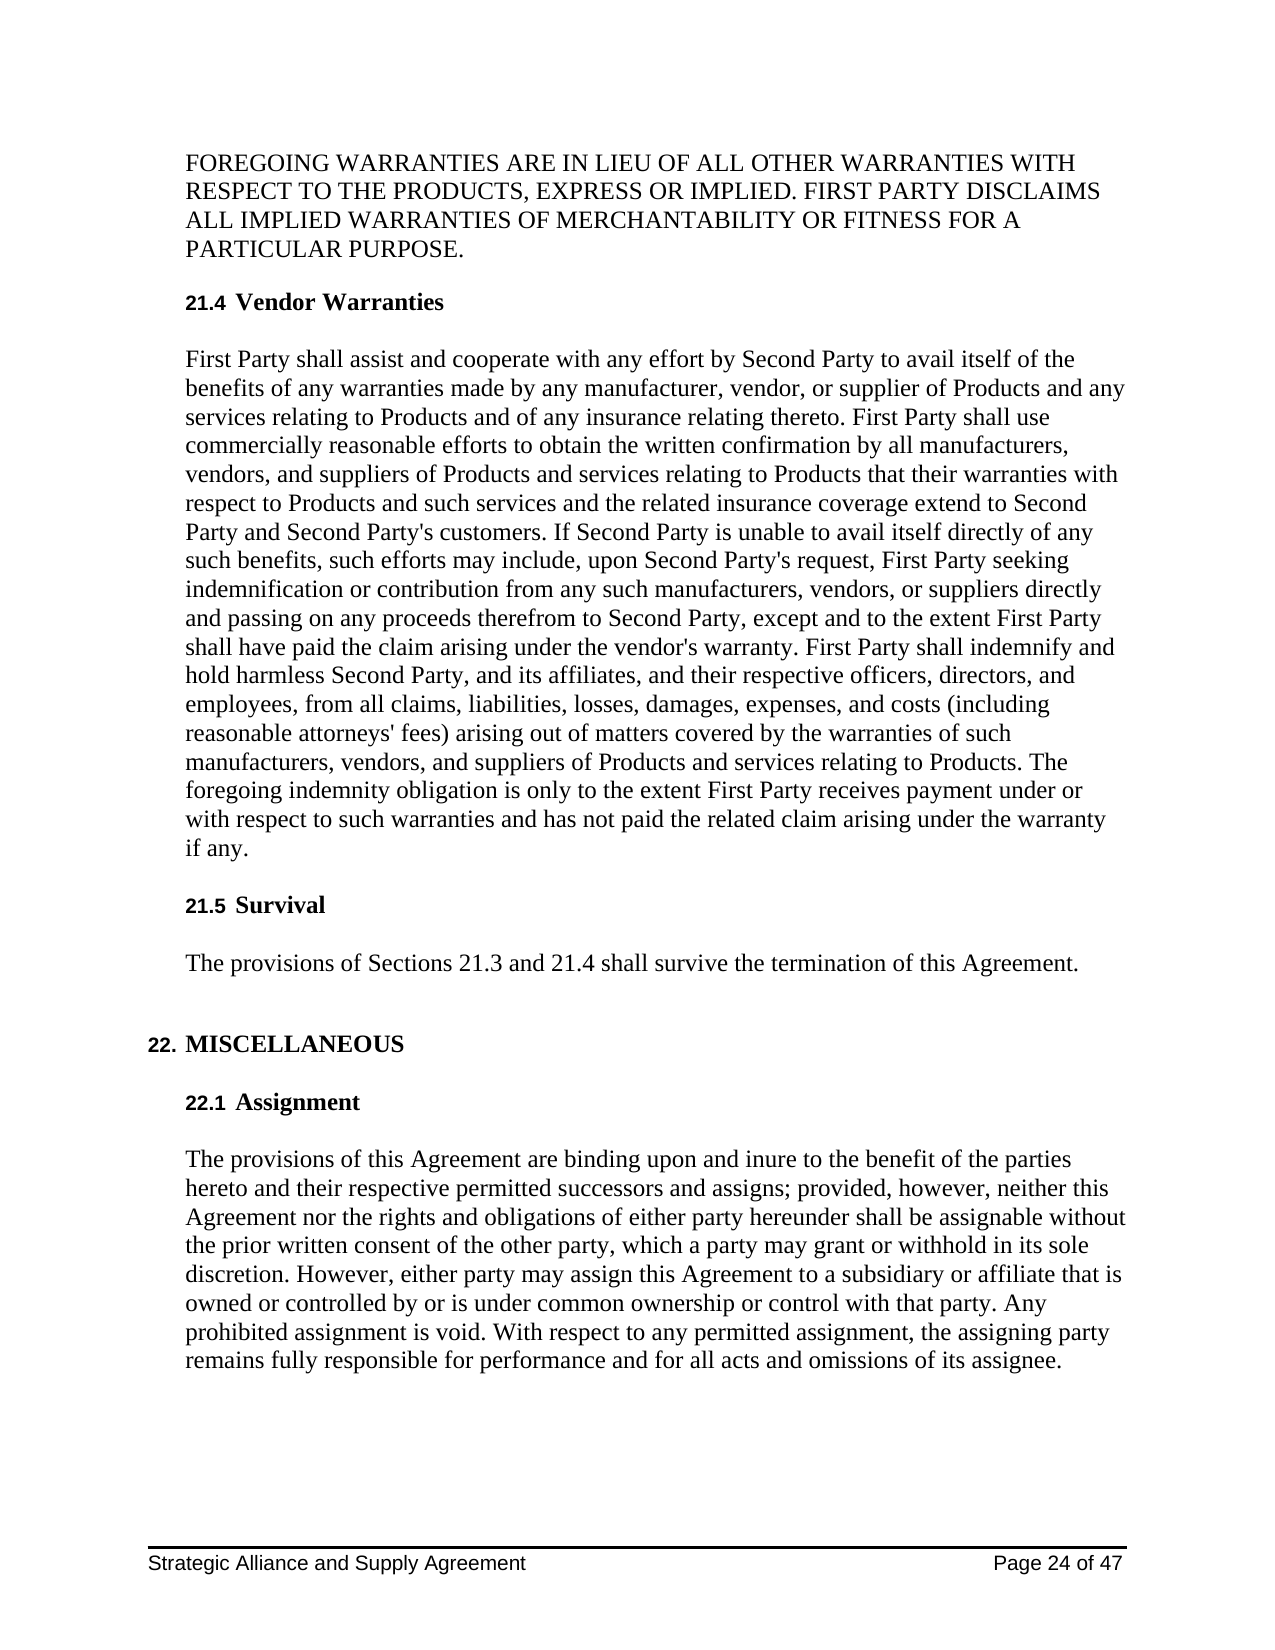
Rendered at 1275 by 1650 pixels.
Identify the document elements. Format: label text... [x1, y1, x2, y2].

list MISCELLANEOUS [148, 1029, 1127, 1058]
list Assignment [185, 1087, 1127, 1116]
text First Party shall assist and cooperate with any effort by Second Party to avail itself of the benefits of any warranties made by any manufacturer, vendor, or supplier of Products and any services relating to Products and of any insurance relating thereto. First Party shall use commercially reasonable efforts to obtain the written confirmation by all manufacturers, vendors, and suppliers of Products and services relating to Products that their warranties with respect to Products and such services and the related insurance coverage extend to Second Party and Second Party's customers. If Second Party is unable to avail itself directly of any such benefits, such efforts may include, upon Second Party's request, First Party seeking indemnification or contribution from any such manufacturers, vendors, or suppliers directly and passing on any proceeds therefrom to Second Party, except and to the extent First Party shall have paid the claim arising under the vendor's warranty. First Party shall indemnify and hold harmless Second Party, and its affiliates, and their respective officers, directors, and employees, from all claims, liabilities, losses, damages, expenses, and costs (including reasonable attorneys' fees) arising out of matters covered by the warranties of such manufacturers, vendors, and suppliers of Products and services relating to Products. The foregoing indemnity obligation is only to the extent First Party receives payment under or with respect to such warranties and has not paid the related claim arising under the warranty if any. [185, 344, 1127, 862]
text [185, 148, 1127, 263]
list Survival [185, 890, 1127, 919]
list Vendor Warranties [185, 287, 1127, 315]
text The provisions of this Agreement are binding upon and inure to the benefit of the parties hereto and their respective permitted successors and assigns; provided, however, neither this Agreement nor the rights and obligations of either party hereunder shall be assignable without the prior written consent of the other party, which a party may grant or withhold in its sole discretion. However, either party may assign this Agreement to a subsidiary or affiliate that is owned or controlled by or is under common ownership or control with that party. Any prohibited assignment is void. With respect to any permitted assignment, the assigning party remains fully responsible for performance and for all acts and omissions of its assignee. [185, 1144, 1127, 1374]
text The provisions of Sections 21.3 and 21.4 shall survive the termination of this Agreement. [185, 948, 1127, 977]
